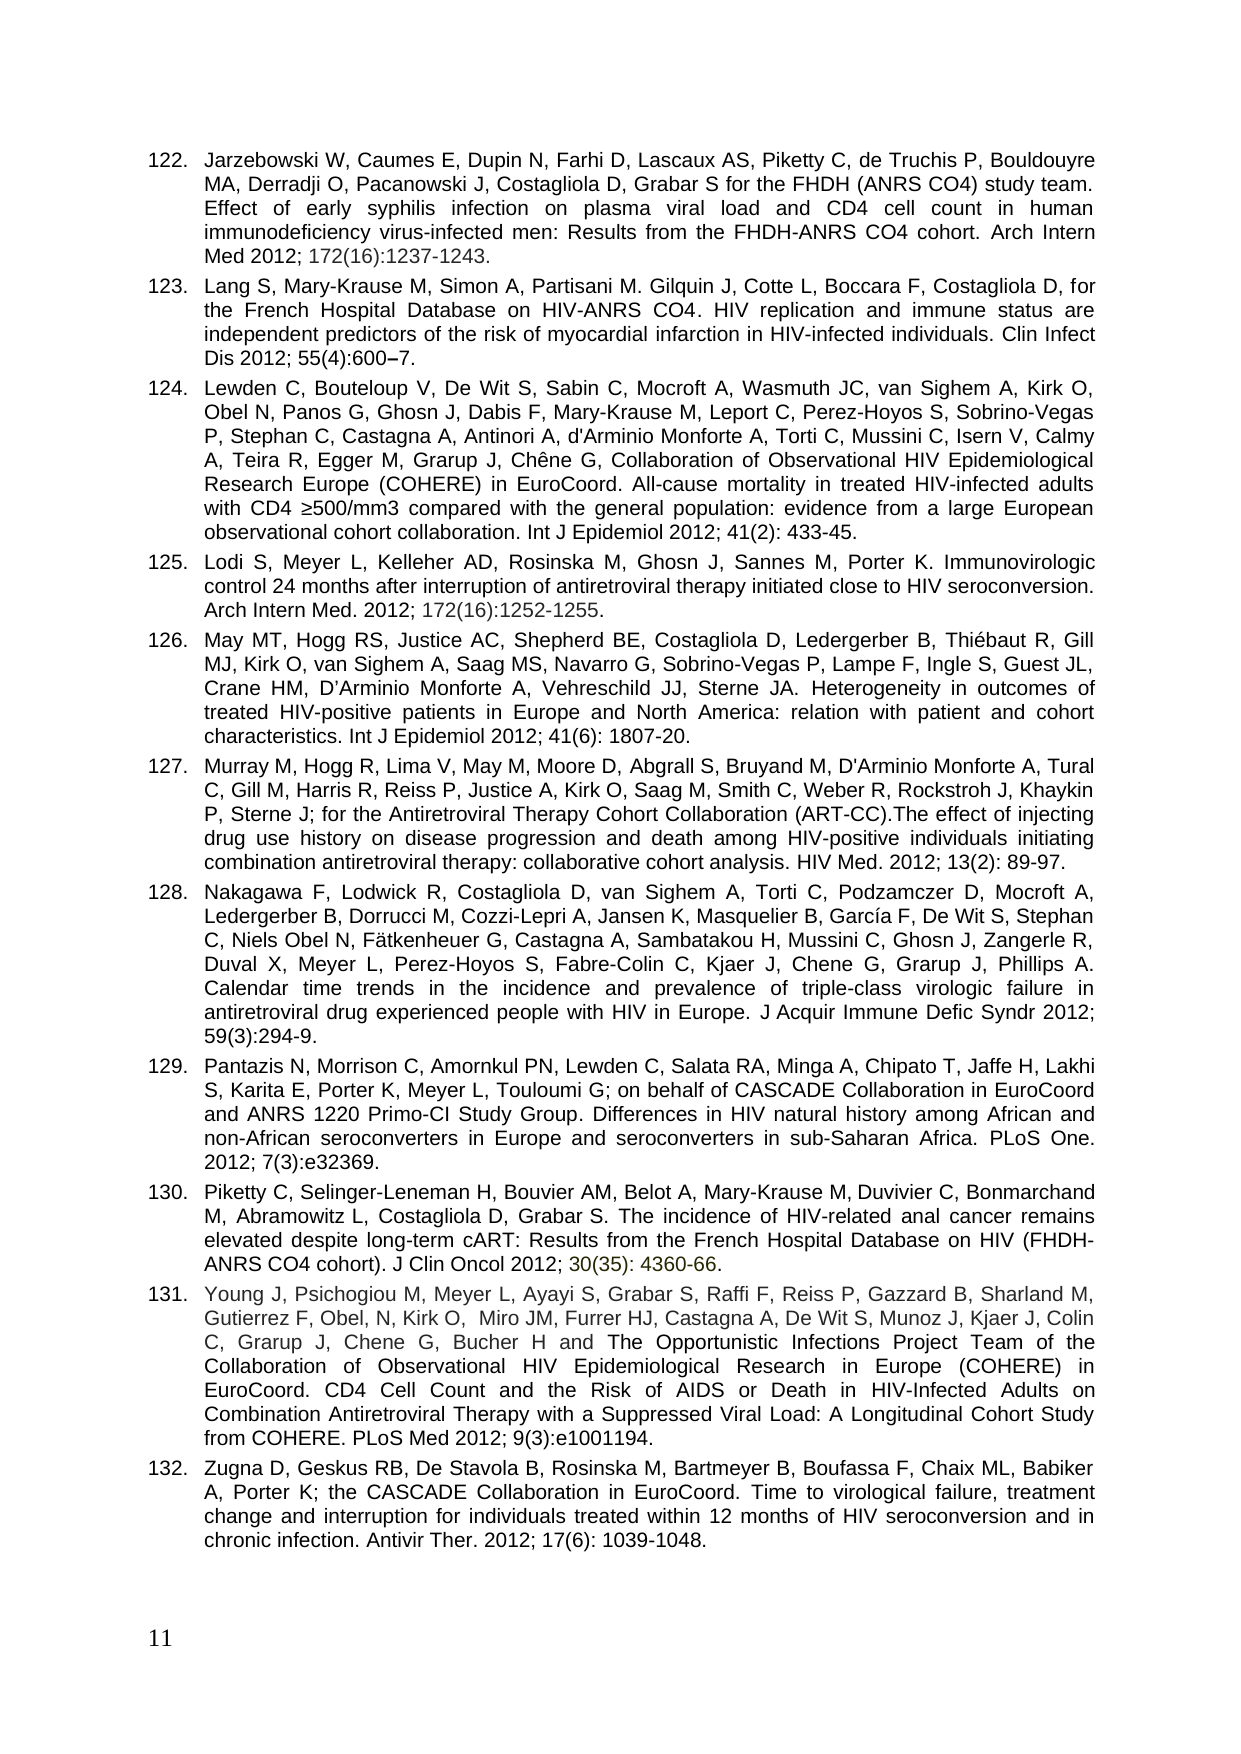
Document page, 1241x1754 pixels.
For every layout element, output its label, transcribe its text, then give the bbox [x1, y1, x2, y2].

list Young J, Psichogiou M, Meyer L, Ayayi S, Grabar S, Raffi F, Reiss P, Gazzard B, Sharland M, Gutierrez F, Obel, N, Kirk O, Miro JM, Furrer HJ, Castagna A, De Wit S, Munoz J, Kjaer J, Colin C, Grarup J, Chene G, Bucher H and The Opportunistic Infections Project Team of the Collaboration of Observational HIV Epidemiological Research in Europe (COHERE) in EuroCoord. CD4 Cell Count and the Risk of AIDS or Death in HIV-Infected Adults on Combination Antiretroviral Therapy with a Suppressed Viral Load: A Longitudinal Cohort Study from COHERE. PLoS Med 2012; 9(3):e1001194. [148, 1282, 1096, 1450]
list May MT, Hogg RS, Justice AC, Shepherd BE, Costagliola D, Ledergerber B, Thiébaut R, Gill MJ, Kirk O, van Sighem A, Saag MS, Navarro G, Sobrino-Vegas P, Lampe F, Ingle S, Guest JL, Crane HM, D’Arminio Monforte A, Vehreschild JJ, Sterne JA. Heterogeneity in outcomes of treated HIV-positive patients in Europe and North America: relation with patient and cohort characteristics. Int J Epidemiol 2012; 41(6): 1807-20. [148, 628, 1096, 748]
list Piketty C, Selinger-Leneman H, Bouvier AM, Belot A, Mary-Krause M, Duvivier C, Bonmarchand M, Abramowitz L, Costagliola D, Grabar S. The incidence of HIV-related anal cancer remains elevated despite long-term cART: Results from the French Hospital Database on HIV (FHDH-ANRS CO4 cohort). J Clin Oncol 2012; 30(35): 4360-66. [148, 1180, 1096, 1276]
list Lodi S, Meyer L, Kelleher AD, Rosinska M, Ghosn J, Sannes M, Porter K. Immunovirologic control 24 months after interruption of antiretroviral therapy initiated close to HIV seroconversion. Arch Intern Med. 2012; 172(16):1252-1255. [148, 550, 1096, 622]
list Zugna D, Geskus RB, De Stavola B, Rosinska M, Bartmeyer B, Boufassa F, Chaix ML, Babiker A, Porter K; the CASCADE Collaboration in EuroCoord. Time to virological failure, treatment change and interruption for individuals treated within 12 months of HIV seroconversion and in chronic infection. Antivir Ther. 2012; 17(6): 1039-1048. [148, 1456, 1096, 1552]
list Lewden C, Bouteloup V, De Wit S, Sabin C, Mocroft A, Wasmuth JC, van Sighem A, Kirk O, Obel N, Panos G, Ghosn J, Dabis F, Mary-Krause M, Leport C, Perez-Hoyos S, Sobrino-Vegas P, Stephan C, Castagna A, Antinori A, d'Arminio Monforte A, Torti C, Mussini C, Isern V, Calmy A, Teira R, Egger M, Grarup J, Chêne G, Collaboration of Observational HIV Epidemiological Research Europe (COHERE) in EuroCoord. All-cause mortality in treated HIV-infected adults with CD4 ≥500/mm3 compared with the general population: evidence from a large European observational cohort collaboration. Int J Epidemiol 2012; 41(2): 433-45. [148, 376, 1096, 543]
list Murray M, Hogg R, Lima V, May M, Moore D, Abgrall S, Bruyand M, D'Arminio Monforte A, Tural C, Gill M, Harris R, Reiss P, Justice A, Kirk O, Saag M, Smith C, Weber R, Rockstroh J, Khaykin P, Sterne J; for the Antiretroviral Therapy Cohort Collaboration (ART-CC).The effect of injecting drug use history on disease progression and death among HIV-positive individuals initiating combination antiretroviral therapy: collaborative cohort analysis. HIV Med. 2012; 13(2): 89-97. [148, 754, 1096, 874]
list Pantazis N, Morrison C, Amornkul PN, Lewden C, Salata RA, Minga A, Chipato T, Jaffe H, Lakhi S, Karita E, Porter K, Meyer L, Touloumi G; on behalf of CASCADE Collaboration in EuroCoord and ANRS 1220 Primo-CI Study Group. Differences in HIV natural history among African and non-African seroconverters in Europe and seroconverters in sub-Saharan Africa. PLoS One. 2012; 7(3):e32369. [148, 1054, 1096, 1174]
list Jarzebowski W, Caumes E, Dupin N, Farhi D, Lascaux AS, Piketty C, de Truchis P, Bouldouyre MA, Derradji O, Pacanowski J, Costagliola D, Grabar S for the FHDH (ANRS CO4) study team. Effect of early syphilis infection on plasma viral load and CD4 cell count in human immunodeficiency virus-infected men: Results from the FHDH-ANRS CO4 cohort. Arch Intern Med 2012; 172(16):1237-1243. [148, 148, 1096, 267]
list Nakagawa F, Lodwick R, Costagliola D, van Sighem A, Torti C, Podzamczer D, Mocroft A, Ledergerber B, Dorrucci M, Cozzi-Lepri A, Jansen K, Masquelier B, García F, De Wit S, Stephan C, Niels Obel N, Fätkenheuer G, Castagna A, Sambatakou H, Mussini C, Ghosn J, Zangerle R, Duval X, Meyer L, Perez-Hoyos S, Fabre-Colin C, Kjaer J, Chene G, Grarup J, Phillips A. Calendar time trends in the incidence and prevalence of triple-class virologic failure in antiretroviral drug experienced people with HIV in Europe. J Acquir Immune Defic Syndr 2012; 59(3):294-9. [148, 880, 1096, 1048]
list Lang S, Mary-Krause M, Simon A, Partisani M. Gilquin J, Cotte L, Boccara F, Costagliola D, for the French Hospital Database on HIV-ANRS CO4. HIV replication and immune status are independent predictors of the risk of myocardial infarction in HIV-infected individuals. Clin Infect Dis 2012; 55(4):600–7. [148, 274, 1096, 369]
